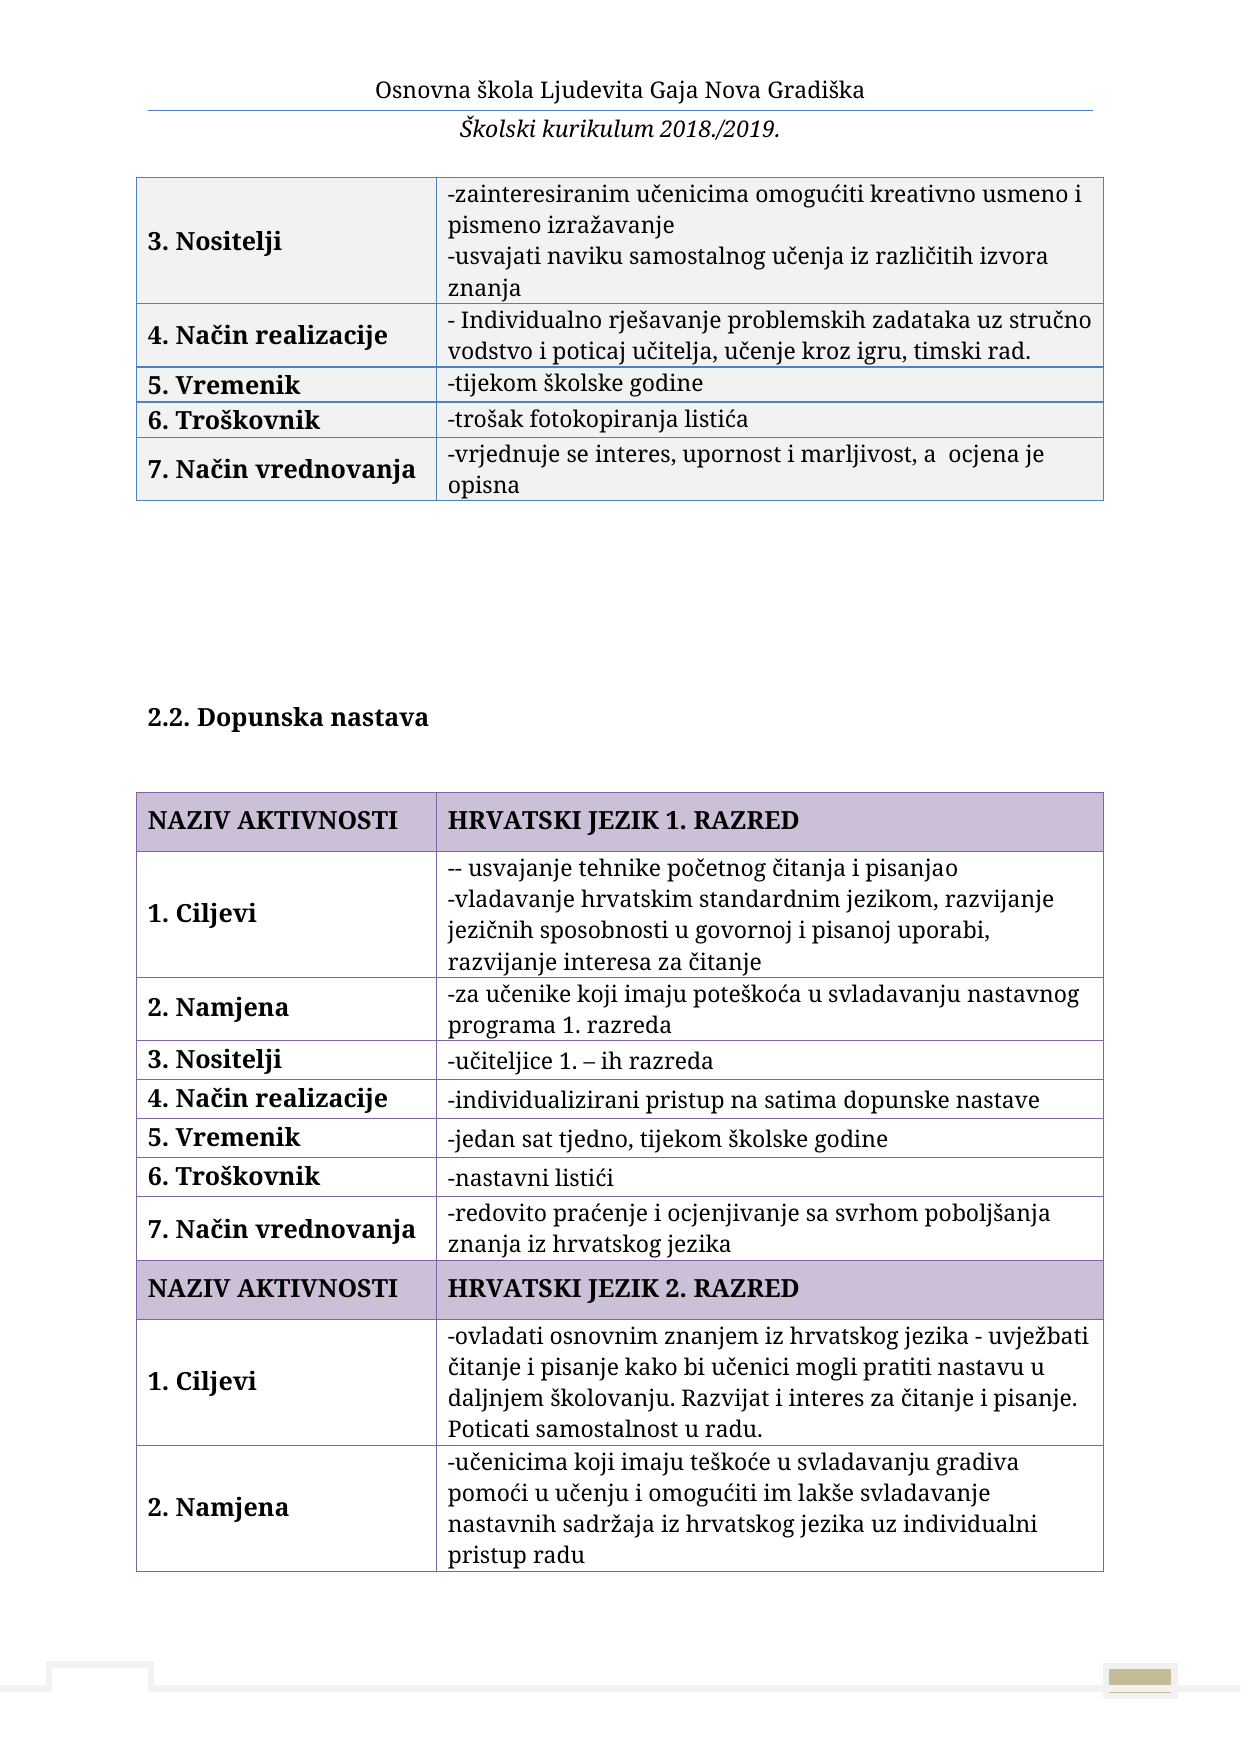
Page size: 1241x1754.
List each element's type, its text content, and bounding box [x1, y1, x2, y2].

table_cell -učenicima koji imaju teškoće u svladavanju gradiva pomoći u učenju i omogućiti im lakše svladavanje nastavnih sadržaja iz hrvatskog jezika uz individualni pristup radu [437, 1446, 1103, 1571]
table_cell 7. Način vrednovanja [137, 1197, 436, 1259]
table_cell 6. Troškovnik [137, 403, 436, 437]
table_cell - Individualno rješavanje problemskih zadataka uz stručno vodstvo i poticaj učitelja, učenje kroz igru, timski rad. [437, 304, 1103, 366]
table_cell 4. Način realizacije [137, 1080, 436, 1118]
table_cell 2. Namjena [137, 978, 436, 1040]
table_cell HRVATSKI JEZIK 2. RAZRED [437, 1261, 1103, 1319]
table_cell 4. Način realizacije [137, 304, 436, 366]
table_cell -ovladati osnovnim znanjem iz hrvatskog jezika - uvježbati čitanje i pisanje kako bi učenici mogli pratiti nastavu u daljnjem školovanju. Razvijat i interes za čitanje i pisanje. Poticati samostalnost u radu. [437, 1320, 1103, 1445]
table_cell -- usvajanje tehnike početnog čitanja i pisanjao -vladavanje hrvatskim standardnim jezikom, razvijanje jezičnih sposobnosti u govornoj i pisanoj uporabi, razvijanje interesa za čitanje [437, 852, 1103, 977]
table_cell -zainteresiranim učenicima omogućiti kreativno usmeno i pismeno izražavanje -usvajati naviku samostalnog učenja iz različitih izvora znanja [437, 178, 1103, 303]
table_header NAZIV AKTIVNOSTI [137, 793, 436, 851]
table_cell 7. Način vrednovanja [137, 438, 436, 500]
table_cell -jedan sat tjedno, tijekom školske godine [437, 1119, 1103, 1157]
table_cell -učiteljice 1. – ih razreda [437, 1041, 1103, 1079]
table_cell NAZIV AKTIVNOSTI [137, 1261, 436, 1319]
table_cell -nastavni listići [437, 1158, 1103, 1196]
table_cell 1. Ciljevi [137, 1320, 436, 1445]
subtitle 2.2. Dopunska nastava [148, 699, 1093, 733]
table_header HRVATSKI JEZIK 1. RAZRED [437, 793, 1103, 851]
table_cell -individualizirani pristup na satima dopunske nastave [437, 1080, 1103, 1118]
table_cell 6. Troškovnik [137, 1158, 436, 1196]
table_cell -trošak fotokopiranja listića [437, 403, 1103, 437]
table_cell 5. Vremenik [137, 368, 436, 401]
table_cell -za učenike koji imaju poteškoća u svladavanju nastavnog programa 1. razreda [437, 978, 1103, 1040]
table_cell 3. Nositelji [137, 1041, 436, 1079]
table_cell 1. Ciljevi [137, 852, 436, 977]
table_cell -redovito praćenje i ocjenjivanje sa svrhom poboljšanja znanja iz hrvatskog jezika [437, 1197, 1103, 1259]
table_cell -vrjednuje se interes, upornost i marljivost, a ocjena je opisna [437, 438, 1103, 500]
table_cell 2. Namjena [137, 1446, 436, 1571]
table_cell 5. Vremenik [137, 1119, 436, 1157]
table_cell 3. Nositelji [137, 178, 436, 303]
table_cell -tijekom školske godine [437, 368, 1103, 401]
